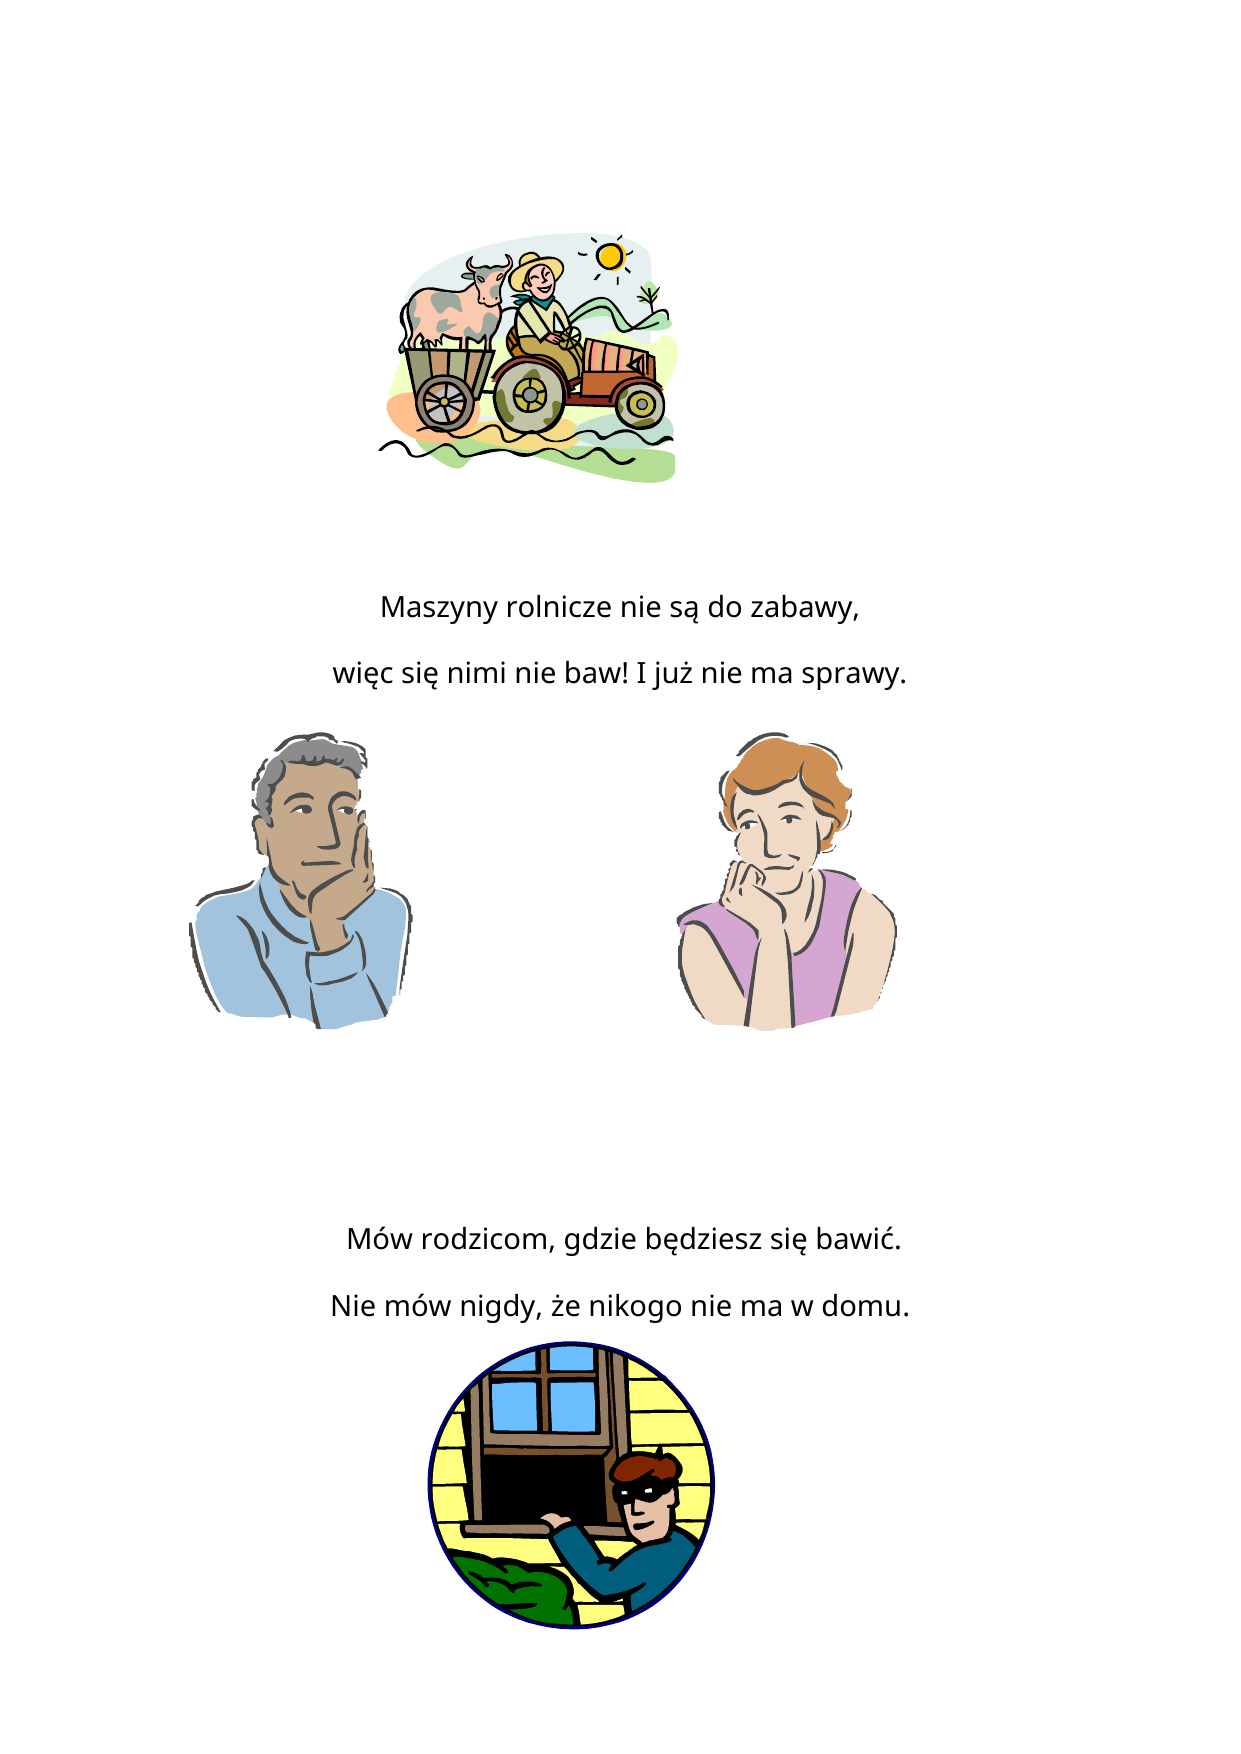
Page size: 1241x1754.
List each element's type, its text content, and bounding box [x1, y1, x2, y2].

text Mów rodzicom, gdzie będziesz się bawić. [75, 1219, 1165, 1258]
text Nie mów nigdy, że nikogo nie ma w domu. [75, 1285, 1165, 1455]
text Maszyny rolnicze nie są do zabawy, [75, 586, 1165, 626]
text więc się nimi nie baw! I już nie ma sprawy. [75, 653, 1165, 692]
